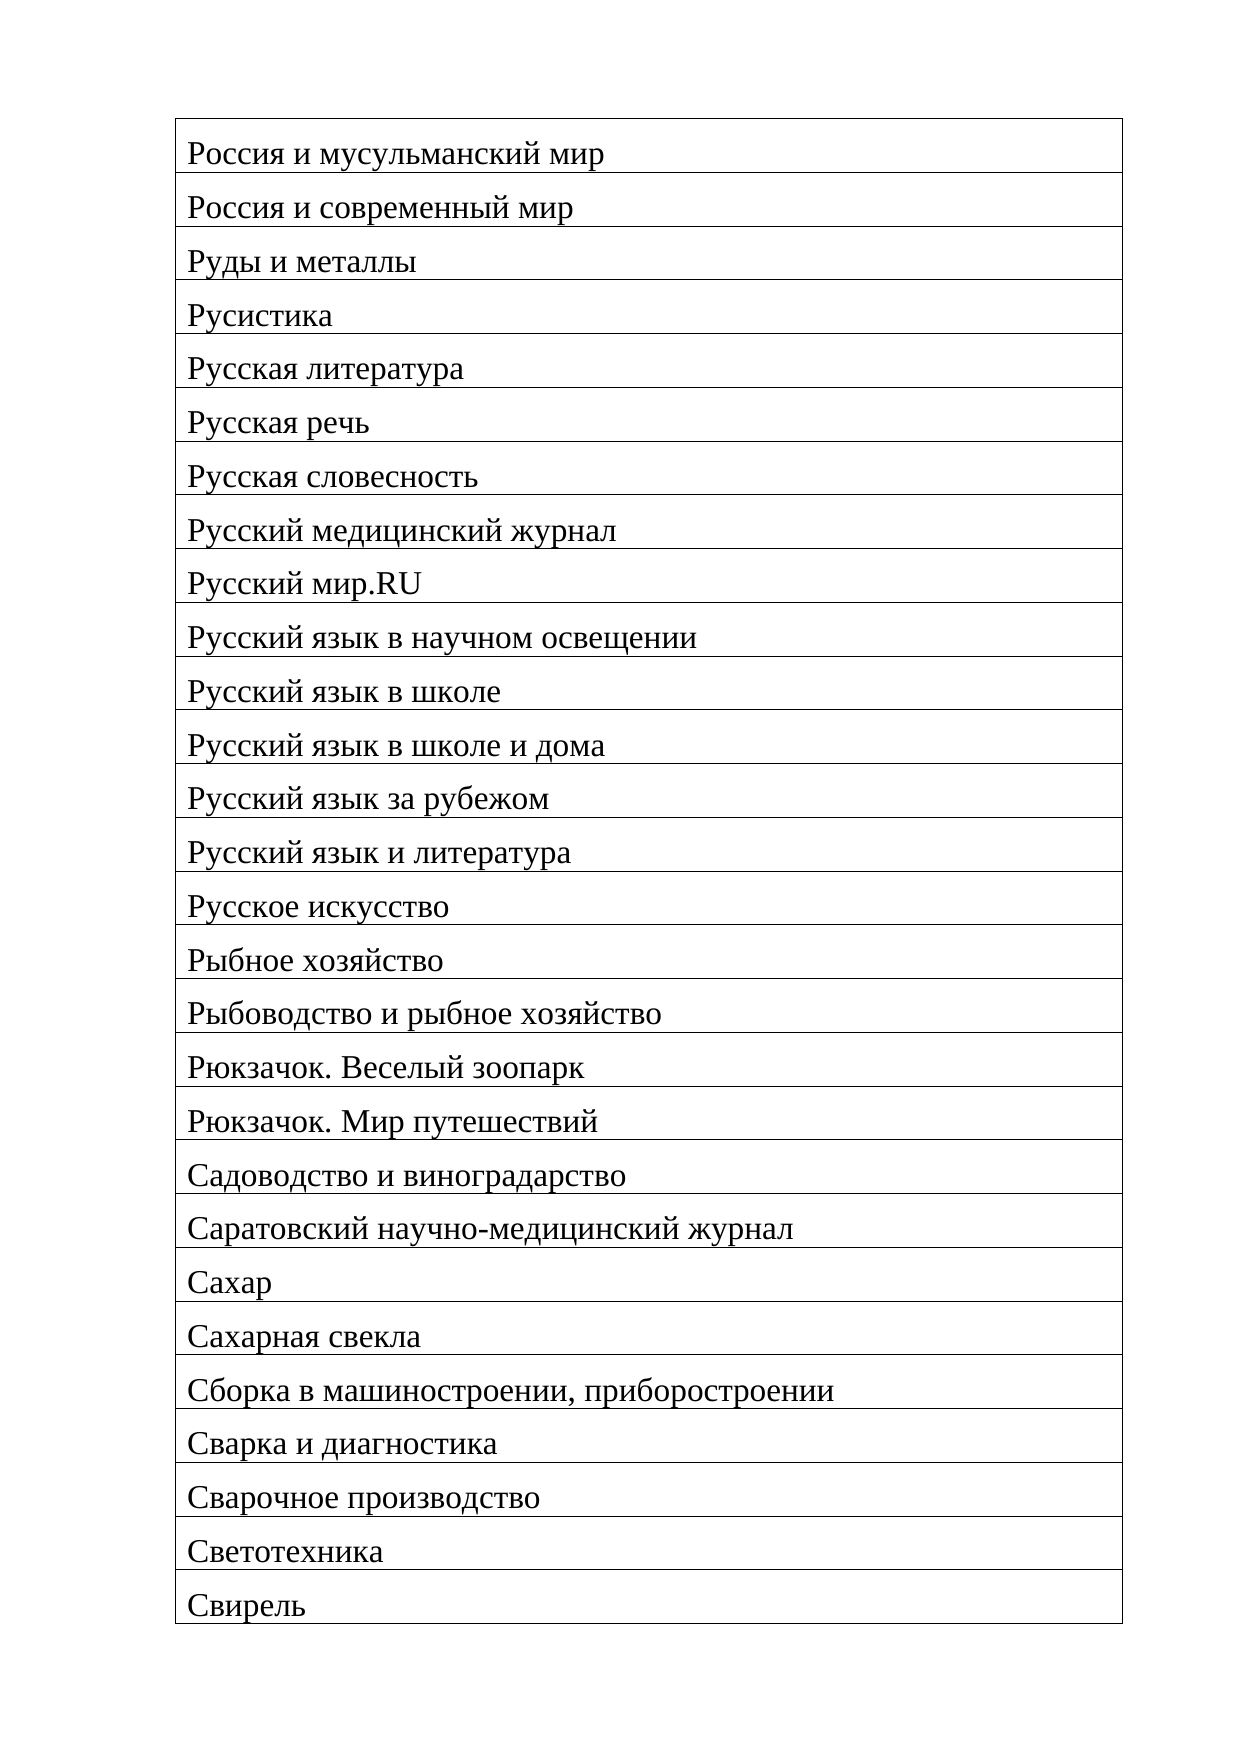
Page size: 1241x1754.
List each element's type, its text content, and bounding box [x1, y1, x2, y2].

table_cell Русский язык в школе [176, 657, 1122, 709]
table_cell Сахарная свекла [176, 1302, 1122, 1354]
table_cell Садоводство и виноградарство [176, 1140, 1122, 1193]
table_cell Русистика [176, 280, 1122, 333]
table_cell Русский язык и литература [176, 818, 1122, 871]
table_cell Сахар [176, 1248, 1122, 1301]
table_cell Русский язык в школе и дома [176, 710, 1122, 763]
table_cell Светотехника [176, 1517, 1122, 1569]
table_cell Свирель [176, 1570, 1122, 1623]
table_cell Руды и металлы [176, 227, 1122, 279]
table_cell Саратовский научно-медицинский журнал [176, 1194, 1122, 1247]
table_cell Рюкзачок. Веселый зоопарк [176, 1033, 1122, 1086]
table_cell Русская речь [176, 388, 1122, 441]
table_cell Русский язык в научном освещении [176, 603, 1122, 656]
table_cell Русский язык за рубежом [176, 764, 1122, 817]
table_cell Россия и современный мир [176, 173, 1122, 226]
table_cell Русский медицинский журнал [176, 495, 1122, 548]
table_cell Сварка и диагностика [176, 1409, 1122, 1462]
table_cell Сварочное производство [176, 1463, 1122, 1516]
table_cell Рыбоводство и рыбное хозяйство [176, 979, 1122, 1032]
table_cell Русская словесность [176, 442, 1122, 494]
table_cell Русское искусство [176, 872, 1122, 924]
table_cell Русская литература [176, 334, 1122, 387]
table_cell Рюкзачок. Мир путешествий [176, 1087, 1122, 1139]
table_cell Рыбное хозяйство [176, 925, 1122, 978]
table_cell Русский мир.RU [176, 549, 1122, 602]
table_cell Россия и мусульманский мир [176, 119, 1122, 172]
table_cell Сборка в машиностроении, приборостроении [176, 1355, 1122, 1408]
